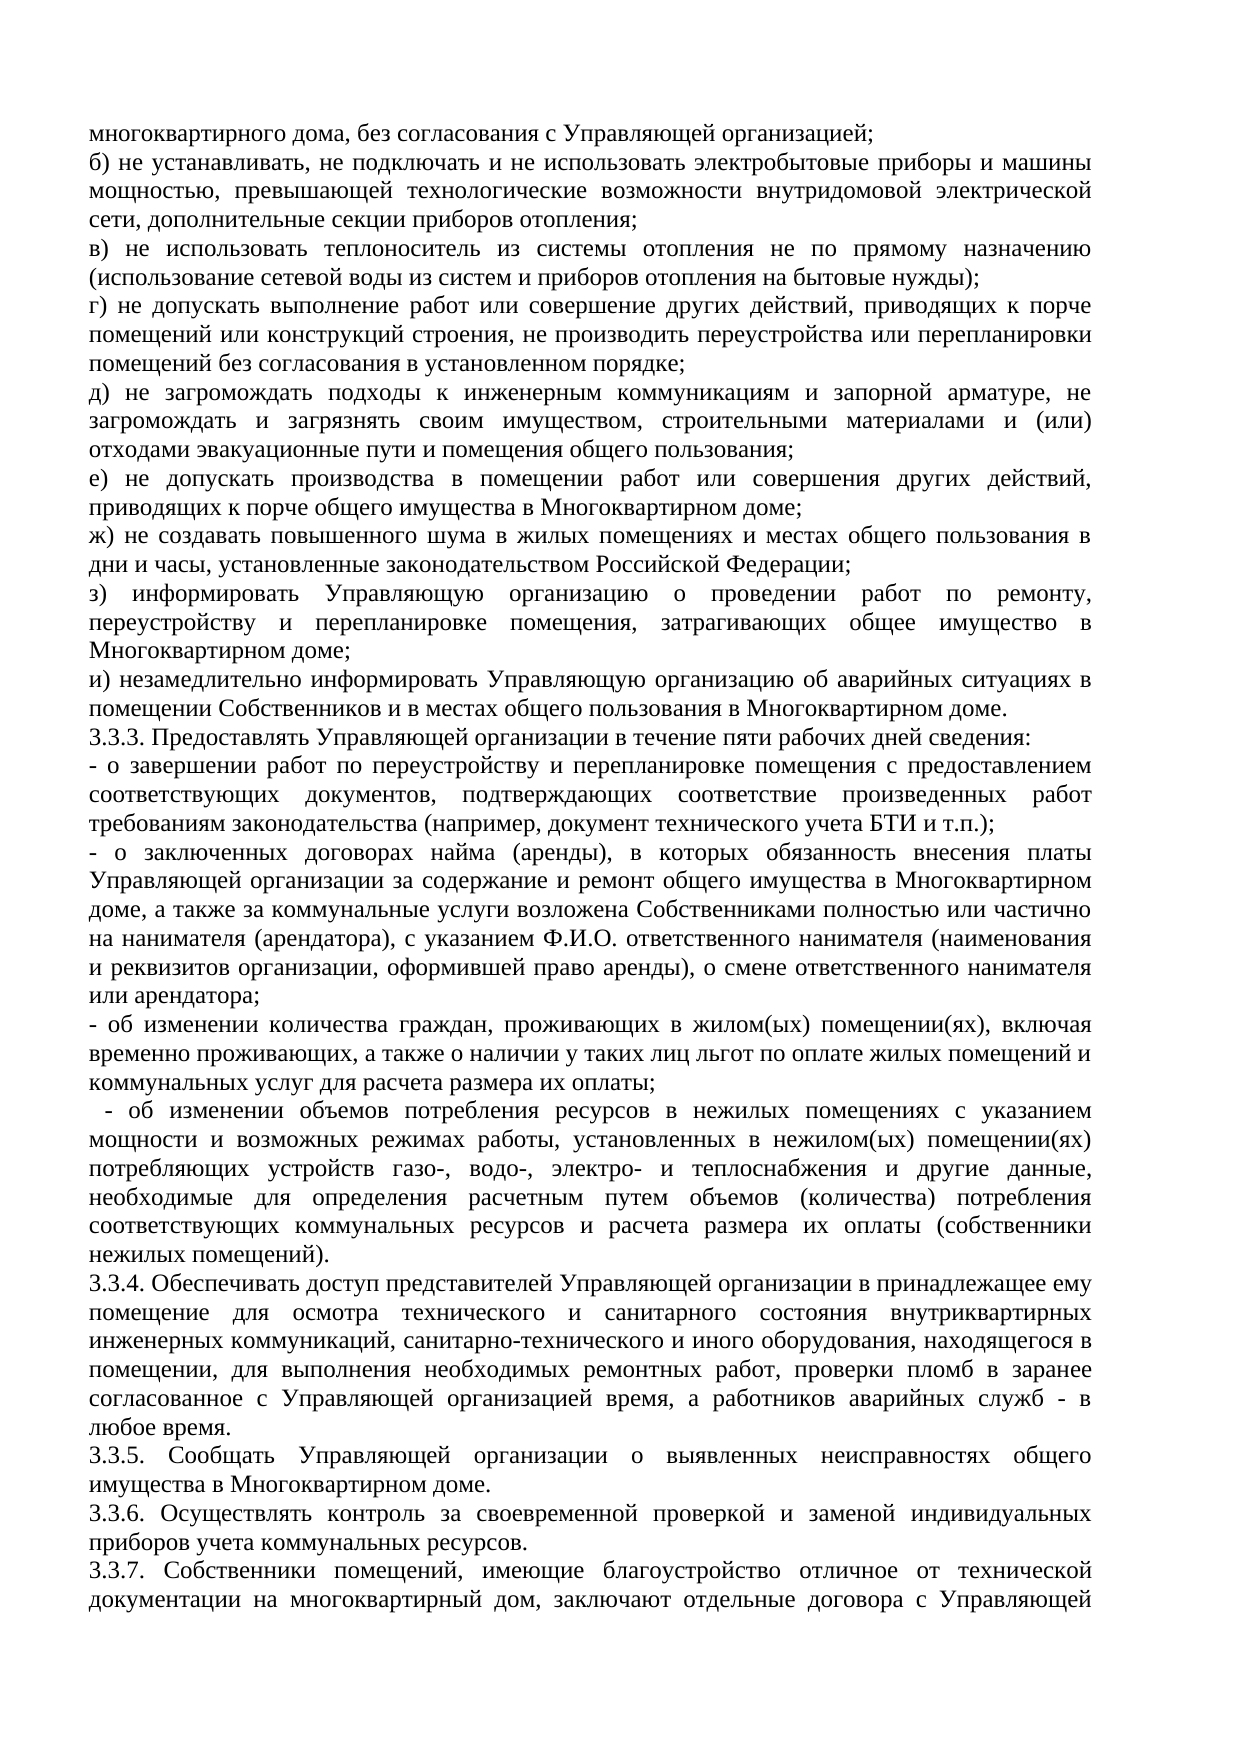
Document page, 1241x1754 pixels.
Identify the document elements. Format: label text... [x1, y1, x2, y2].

text 3.3.3. Предоставлять Управляющей организации в течение пяти рабочих дней сведения: [89, 722, 1093, 751]
text 3.3.6. Осуществлять контроль за своевременной проверкой и заменой индивидуальных приборов учета коммунальных ресурсов. [89, 1498, 1093, 1556]
text и) незамедлительно информировать Управляющую организацию об аварийных ситуациях в помещении Собственников и в местах общего пользования в Многоквартирном доме. [89, 664, 1093, 722]
text д) не загромождать подходы к инженерным коммуникациям и запорной арматуре, не загромождать и загрязнять своим имуществом, строительными материалами и (или) отходами эвакуационные пути и помещения общего пользования; [89, 377, 1093, 463]
text 3.3.5. Сообщать Управляющей организации о выявленных неисправностях общего имущества в Многоквартирном доме. [89, 1441, 1093, 1498]
text - о завершении работ по переустройству и перепланировке помещения с предоставлением соответствующих документов, подтверждающих соответствие произведенных работ требованиям законодательства (например, документ технического учета БТИ и т.п.); [89, 751, 1093, 837]
text ж) не создавать повышенного шума в жилых помещениях и местах общего пользования в дни и часы, установленные законодательством Российской Федерации; [89, 521, 1093, 578]
text г) не допускать выполнение работ или совершение других действий, приводящих к порче помещений или конструкций строения, не производить переустройства или перепланировки помещений без согласования в установленном порядке; [89, 291, 1093, 377]
text 3.3.4. Обеспечивать доступ представителей Управляющей организации в принадлежащее ему помещение для осмотра технического и санитарного состояния внутриквартирных инженерных коммуникаций, санитарно-технического и иного оборудования, находящегося в помещении, для выполнения необходимых ремонтных работ, проверки пломб в заранее согласованное с Управляющей организацией время, а работников аварийных служб - в любое время. [89, 1268, 1093, 1441]
text - об изменении количества граждан, проживающих в жилом(ых) помещении(ях), включая временно проживающих, а также о наличии у таких лиц льгот по оплате жилых помещений и коммунальных услуг для расчета размера их оплаты; [89, 1009, 1093, 1096]
text е) не допускать производства в помещении работ или совершения других действий, приводящих к порче общего имущества в Многоквартирном доме; [89, 463, 1093, 521]
text - об изменении объемов потребления ресурсов в нежилых помещениях с указанием мощности и возможных режимах работы, установленных в нежилом(ых) помещении(ях) потребляющих устройств газо-, водо-, электро- и теплоснабжения и другие данные, необходимые для определения расчетным путем объемов (количества) потребления соответствующих коммунальных ресурсов и расчета размера их оплаты (собственники нежилых помещений). [89, 1096, 1093, 1268]
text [89, 1556, 1093, 1613]
text - о заключенных договорах найма (аренды), в которых обязанность внесения платы Управляющей организации за содержание и ремонт общего имущества в Многоквартирном доме, а также за коммунальные услуги возложена Собственниками полностью или частично на нанимателя (арендатора), с указанием Ф.И.О. ответственного нанимателя (наименования и реквизитов организации, оформившей право аренды), о смене ответственного нанимателя или арендатора; [89, 837, 1093, 1009]
text з) информировать Управляющую организацию о проведении работ по ремонту, переустройству и перепланировке помещения, затрагивающих общее имущество в Многоквартирном доме; [89, 578, 1093, 664]
text в) не использовать теплоноситель из системы отопления не по прямому назначению (использование сетевой воды из систем и приборов отопления на бытовые нужды); [89, 233, 1093, 291]
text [89, 118, 1093, 147]
text б) не устанавливать, не подключать и не использовать электробытовые приборы и машины мощностью, превышающей технологические возможности внутридомовой электрической сети, дополнительные секции приборов отопления; [89, 147, 1093, 233]
